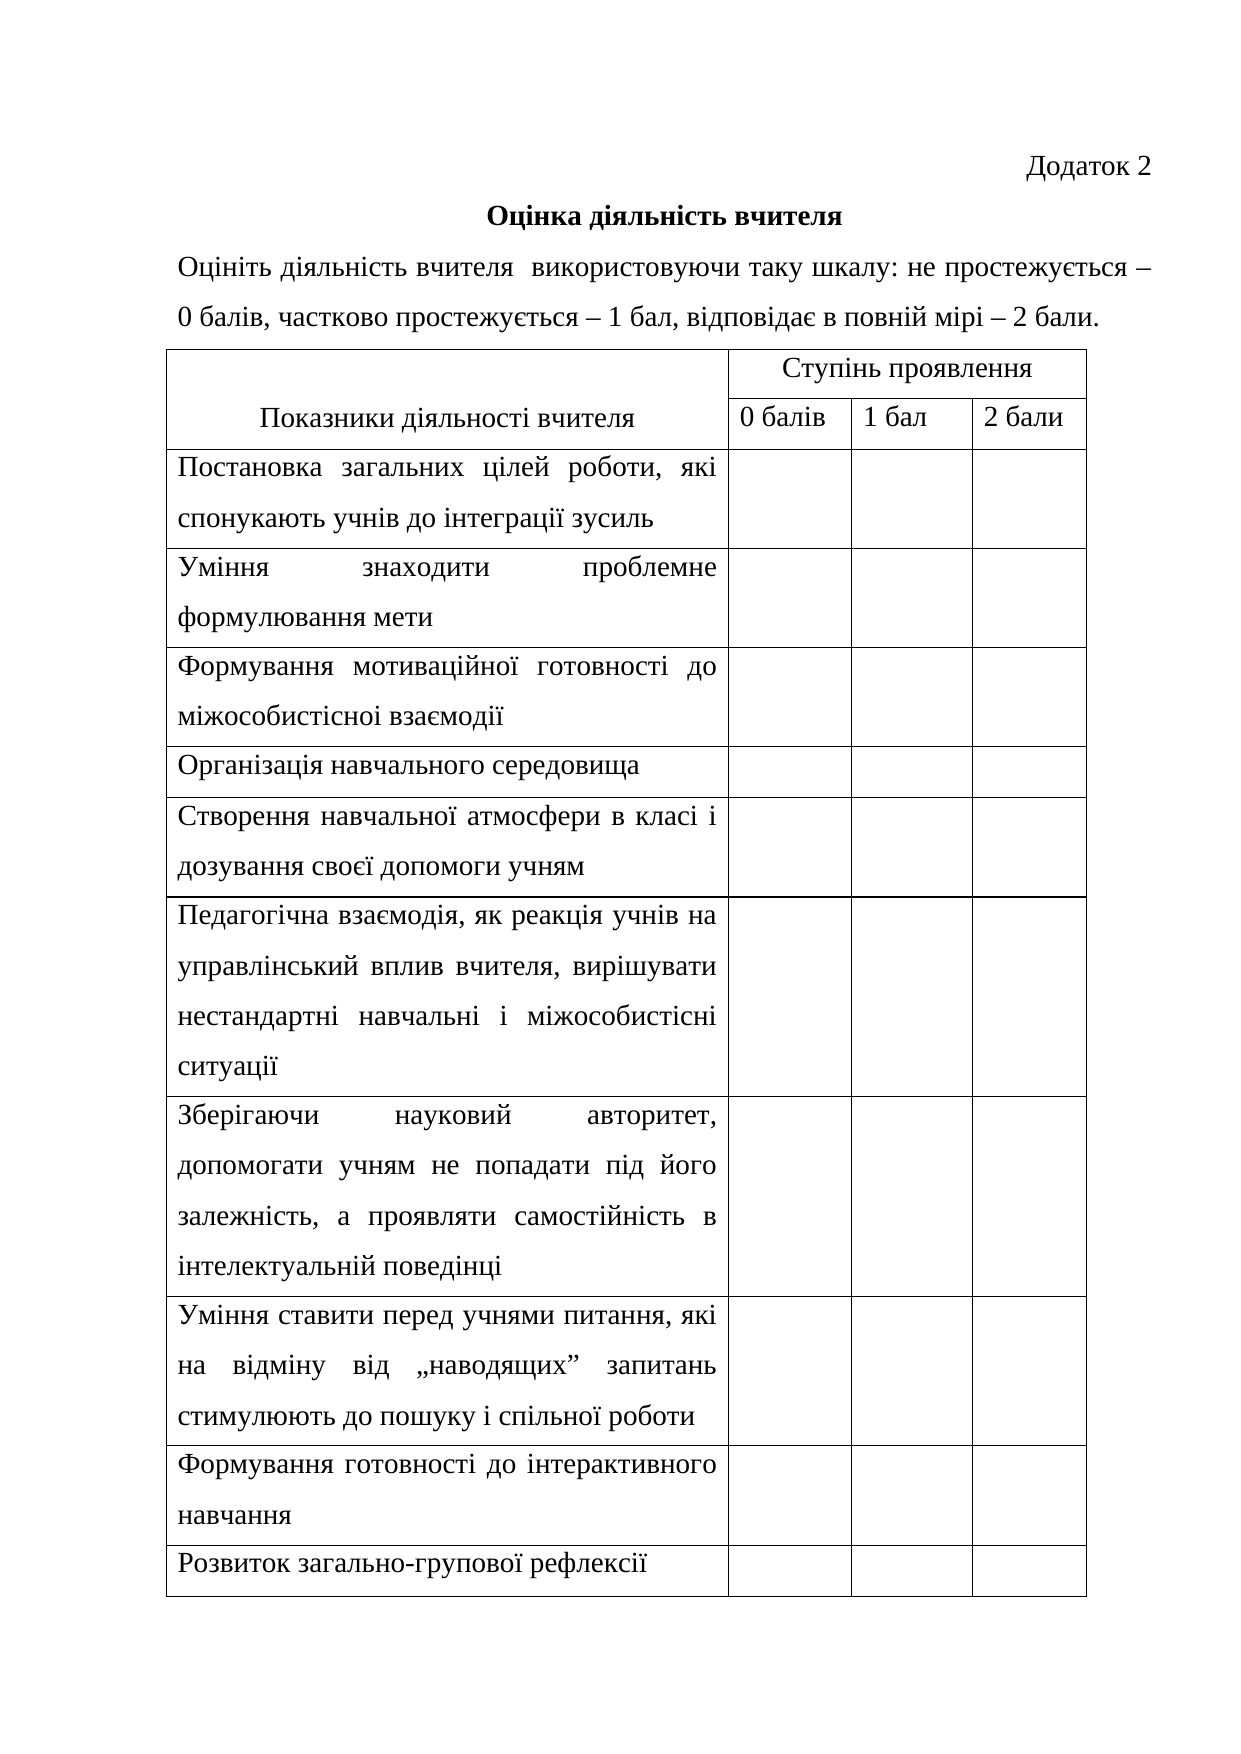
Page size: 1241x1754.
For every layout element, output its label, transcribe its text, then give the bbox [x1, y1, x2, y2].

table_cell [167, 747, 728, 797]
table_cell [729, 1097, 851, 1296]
text Оцініть діяльність вчителя використовуючи таку шкалу: не простежується – 0 балів, частково простежується – 1 бал, відповідає в повній мірі – 2 бали. [177, 249, 1152, 332]
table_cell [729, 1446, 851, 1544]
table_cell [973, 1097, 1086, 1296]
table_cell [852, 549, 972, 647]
text Оцінка діяльність вчителя [177, 198, 1152, 232]
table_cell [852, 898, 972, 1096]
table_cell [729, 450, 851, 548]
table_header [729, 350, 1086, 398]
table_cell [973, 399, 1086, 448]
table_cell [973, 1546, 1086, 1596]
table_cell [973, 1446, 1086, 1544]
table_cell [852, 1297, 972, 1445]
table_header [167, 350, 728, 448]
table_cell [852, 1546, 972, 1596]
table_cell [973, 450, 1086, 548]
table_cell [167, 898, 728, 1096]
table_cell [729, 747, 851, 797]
text Додаток 2 [177, 148, 1152, 182]
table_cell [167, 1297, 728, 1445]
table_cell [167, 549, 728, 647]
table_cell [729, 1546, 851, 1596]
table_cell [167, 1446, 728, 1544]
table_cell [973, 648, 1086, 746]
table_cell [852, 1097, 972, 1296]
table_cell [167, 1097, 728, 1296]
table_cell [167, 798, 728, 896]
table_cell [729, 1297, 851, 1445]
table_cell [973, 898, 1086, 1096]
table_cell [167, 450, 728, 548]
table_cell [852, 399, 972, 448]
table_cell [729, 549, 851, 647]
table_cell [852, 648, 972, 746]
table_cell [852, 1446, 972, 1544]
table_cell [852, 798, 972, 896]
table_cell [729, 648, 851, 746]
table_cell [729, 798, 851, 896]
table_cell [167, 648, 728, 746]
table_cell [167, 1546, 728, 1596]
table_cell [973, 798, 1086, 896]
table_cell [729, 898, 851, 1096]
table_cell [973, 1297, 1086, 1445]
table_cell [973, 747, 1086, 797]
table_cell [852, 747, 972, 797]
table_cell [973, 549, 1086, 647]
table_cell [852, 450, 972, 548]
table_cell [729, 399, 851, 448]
